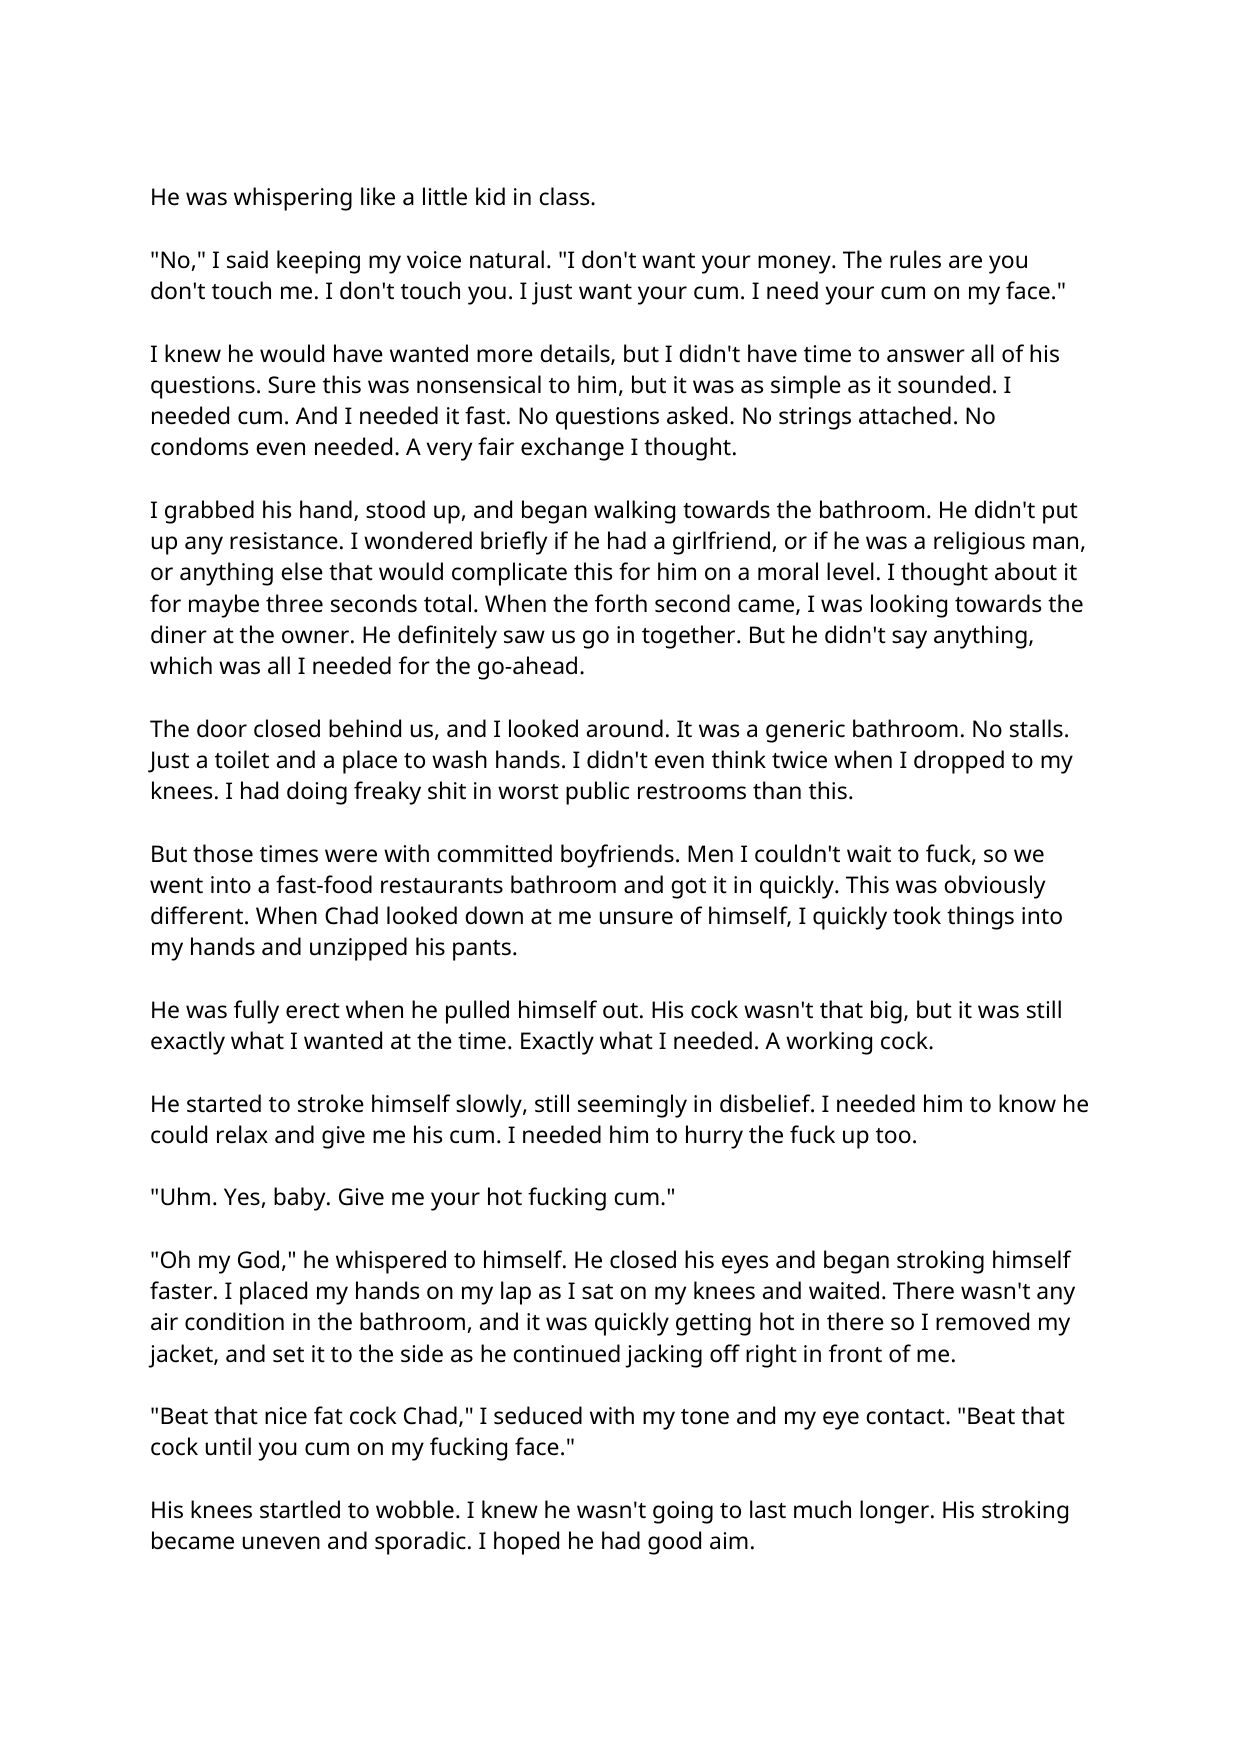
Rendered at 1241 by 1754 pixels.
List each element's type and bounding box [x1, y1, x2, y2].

text [150, 150, 1090, 1587]
